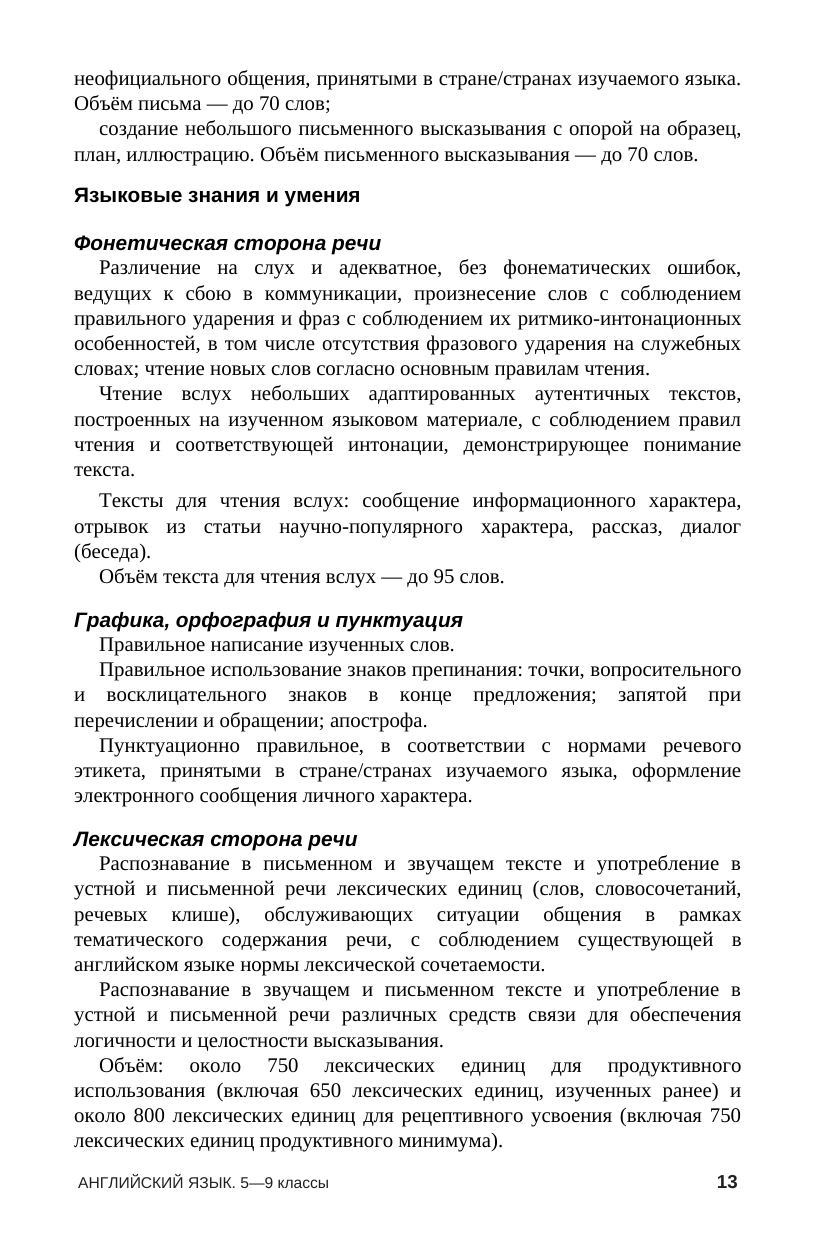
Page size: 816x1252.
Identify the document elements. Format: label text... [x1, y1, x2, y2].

text Языковые знания и умения [74, 183, 742, 207]
text Различение на слух и адекватное, без фонематических ошибок, ведущих к сбою в коммуникации, произнесение слов с соблюдением правильного ударения и фраз с соблюдением их ритмико-интонационных особенностей, в том числе отсутствия фразового ударения на служебных словах; чтение новых слов согласно основным правилам чтения. [74, 255, 742, 380]
text Правильное использование знаков препинания: точки, вопросительного и восклицательного знаков в конце предложения; запятой при перечислении и обращении; апострофа. [74, 657, 742, 732]
text Чтение вслух небольших адаптированных аутентичных текстов, построенных на изученном языковом материале, с соблюдением правил чтения и соответствующей интонации, демонстрирующее понимание текста. [74, 381, 742, 481]
text Распознавание в письменном и звучащем тексте и употребление в устной и письменной речи лексических единиц (слов, словосочетаний, речевых клише), обслуживающих ситуации общения в рамках тематического содержания речи, с соблюдением существующей в английском языке нормы лексической сочетаемости. [74, 851, 742, 976]
text создание небольшого письменного высказывания с опорой на образец, план, иллюстрацию. Объём письменного высказывания — до 70 слов. [74, 116, 742, 166]
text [74, 66, 742, 115]
text Правильное написание изученных слов. [74, 632, 742, 656]
text Фонетическая сторона речи [74, 231, 742, 255]
text Лексическая сторона речи [74, 827, 742, 851]
text Объём текста для чтения вслух — до 95 слов. [74, 564, 742, 588]
text Пунктуационно правильное, в соответствии с нормами речевого этикета, принятыми в стране/странах изучаемого языка, оформление электронного сообщения личного характера. [74, 733, 742, 807]
text Объём: около 750 лексических единиц для продуктивного использования (включая 650 лексических единиц, изученных ранее) и около 800 лексических единиц для рецептивного усвоения (включая 750 лексических единиц продуктивного минимума). [74, 1053, 742, 1152]
text Графика, орфография и пунктуация [74, 608, 742, 632]
text Распознавание в звучащем и письменном тексте и употребление в устной и письменной речи различных средств связи для обеспечения логичности и целостности высказывания. [74, 977, 742, 1052]
text Тексты для чтения вслух: сообщение информационного характера, отрывок из статьи научно-популярного характера, рассказ, диалог (беседа). [74, 488, 742, 563]
